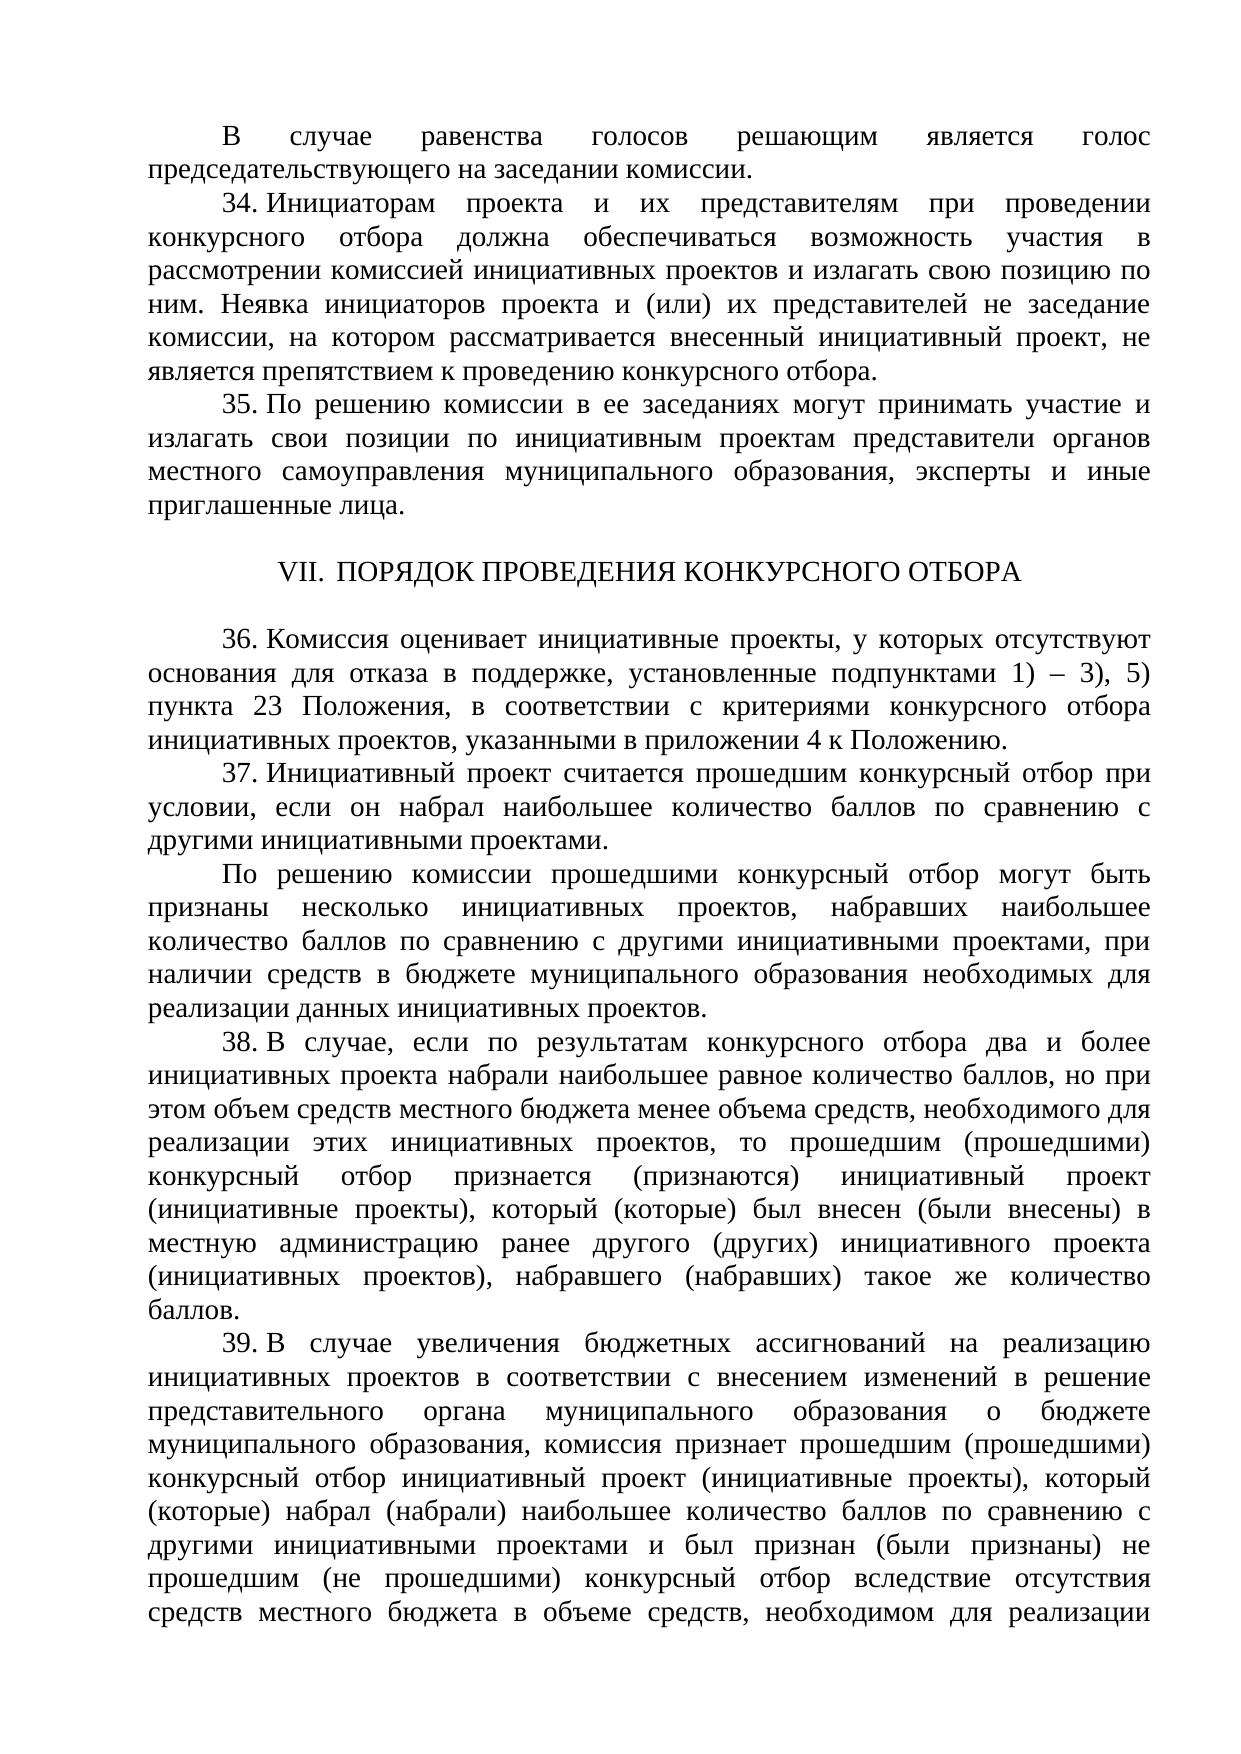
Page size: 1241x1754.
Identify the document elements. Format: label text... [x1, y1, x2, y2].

list По решению комиссии в ее заседаниях могут принимать участие и излагать свои позиции по инициативным проектам представители органов местного самоуправления муниципального образования, эксперты и иные приглашенные лица. [148, 386, 1152, 521]
list В случае, если по результатам конкурсного отбора два и более инициативных проекта набрали наибольшее равное количество баллов, но при этом объем средств местного бюджета менее объема средств, необходимого для реализации этих инициативных проектов, то прошедшим (прошедшими) конкурсный отбор признается (признаются) инициативный проект (инициативные проекты), который (которые) был внесен (были внесены) в местную администрацию ранее другого (других) инициативного проекта (инициативных проектов), набравшего (набравших) такое же количество баллов. [148, 1024, 1152, 1326]
title ПОРЯДОК ПРОВЕДЕНИЯ КОНКУРСНОГО ОТБОРА [148, 554, 1152, 588]
list Инициативный проект считается прошедшим конкурсный отбор при условии, если он набрал наибольшее количество баллов по сравнению с другими инициативными проектами. [148, 755, 1152, 856]
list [148, 1326, 1152, 1627]
list Инициаторам проекта и их представителям при проведении конкурсного отбора должна обеспечиваться возможность участия в рассмотрении комиссией инициативных проектов и излагать свою позицию по ним. Неявка инициаторов проекта и (или) их представителей не заседание комиссии, на котором рассматривается внесенный инициативный проект, не является препятствием к проведению конкурсного отбора. [148, 185, 1152, 386]
list Комиссия оценивает инициативные проекты, у которых отсутствуют основания для отказа в поддержке, установленные подпунктами 1) – 3), 5) пункта 23 Положения, в соответствии с критериями конкурсного отбора инициативных проектов, указанными в приложении 4 к Положению. [148, 621, 1152, 755]
text В случае равенства голосов решающим является голос председательствующего на заседании комиссии. [148, 118, 1152, 185]
text По решению комиссии прошедшими конкурсный отбор могут быть признаны несколько инициативных проектов, набравших наибольшее количество баллов по сравнению с другими инициативными проектами, при наличии средств в бюджете муниципального образования необходимых для реализации данных инициативных проектов. [148, 856, 1152, 1024]
